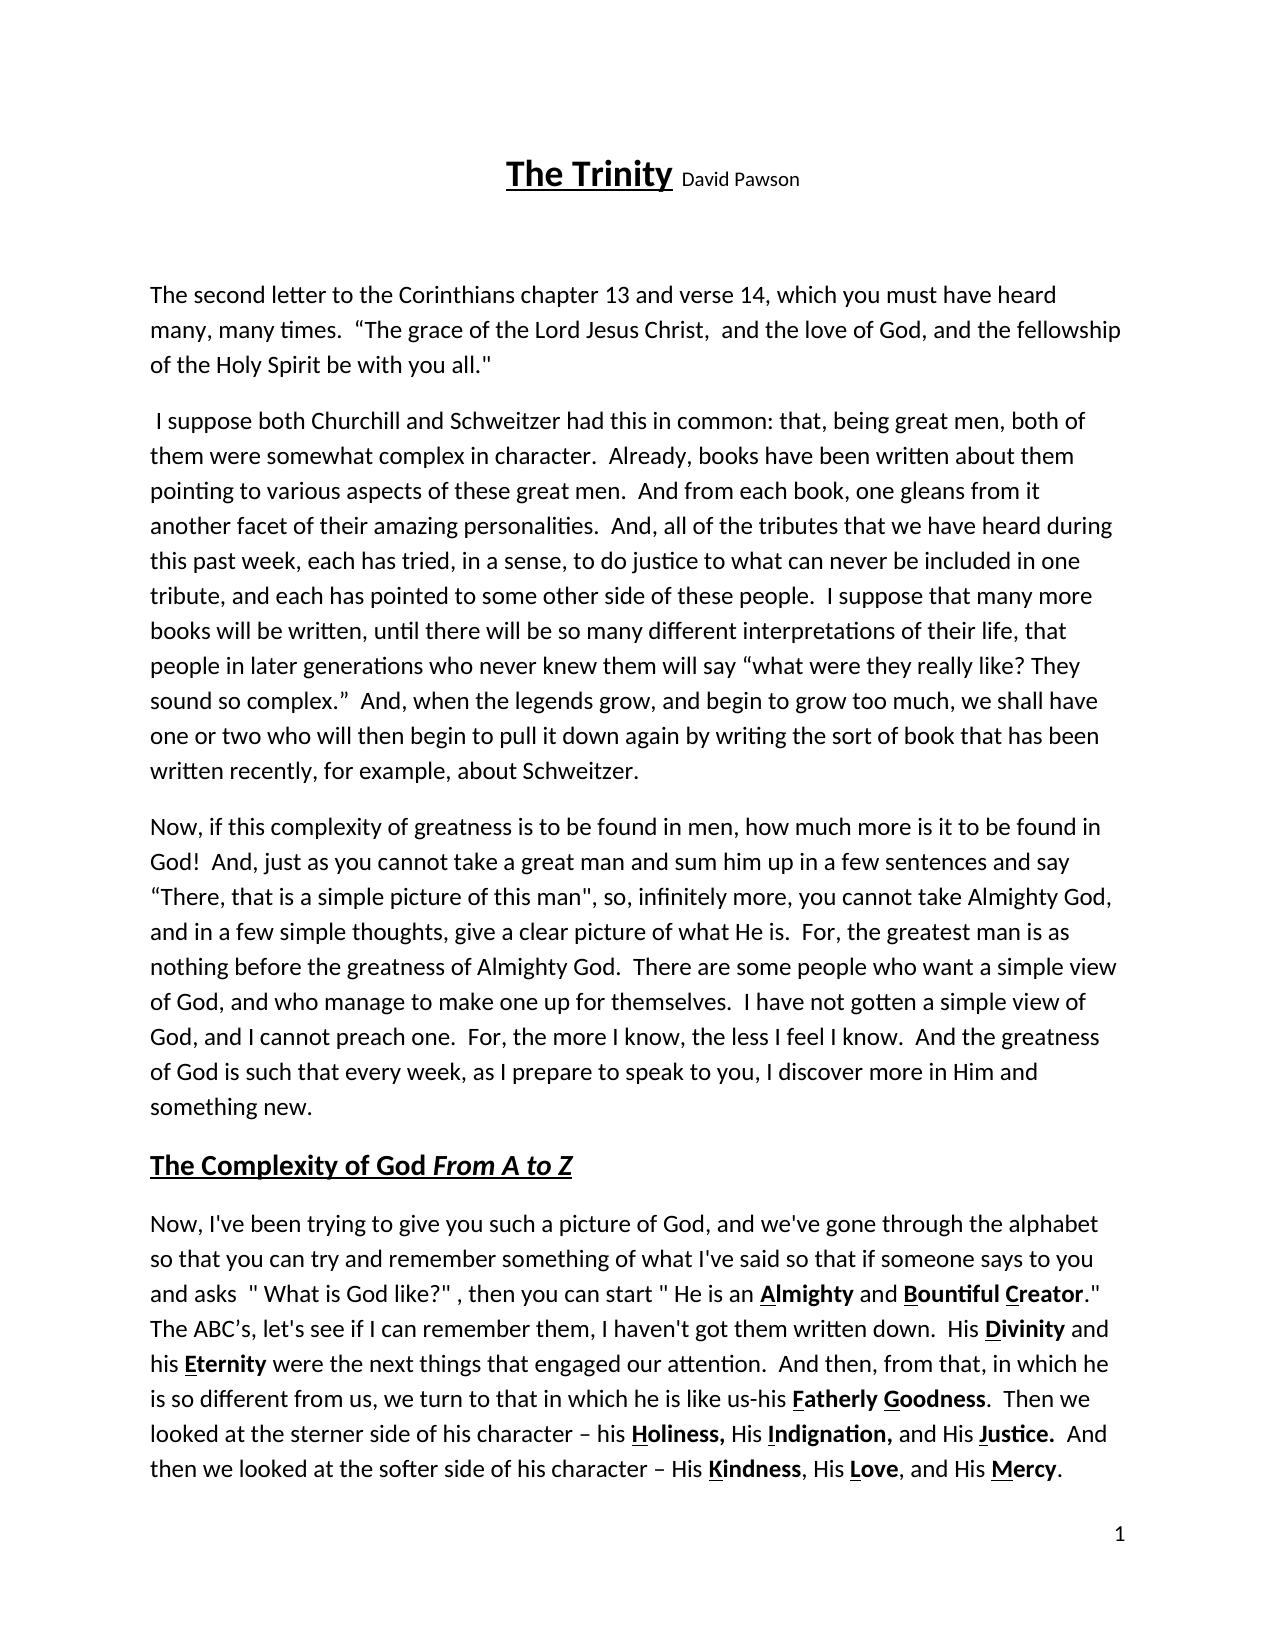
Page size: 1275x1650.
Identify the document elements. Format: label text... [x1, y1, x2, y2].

text The Trinity David Pawson [150, 150, 1125, 196]
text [150, 1209, 1125, 1484]
text Now, if this complexity of greatness is to be found in men, how much more is it to be found in God! And, just as you cannot take a great man and sum him up in a few sentences and say “There, that is a simple picture of this man", so, infinitely more, you cannot take Almighty God, and in a few simple thoughts, give a clear picture of what He is. For, the greatest man is as nothing before the greatness of Almighty God. There are some people who want a simple view of God, and who manage to make one up for themselves. I have not gotten a simple view of God, and I cannot preach one. For, the more I know, the less I feel I know. And the greatness of God is such that every week, as I prepare to speak to you, I discover more in Him and something new. [150, 811, 1125, 1122]
text The Complexity of God From A to Z [150, 1147, 1125, 1182]
text The second letter to the Corinthians chapter 13 and verse 14, which you must have heard many, many times. “The grace of the Lord Jesus Christ, and the love of God, and the fellowship of the Holy Spirit be with you all." [150, 279, 1125, 380]
text I suppose both Churchill and Schweitzer had this in common: that, being great men, both of them were somewhat complex in character. Already, books have been written about them pointing to various aspects of these great men. And from each book, one gleans from it another facet of their amazing personalities. And, all of the tributes that we have heard during this past week, each has tried, in a sense, to do justice to what can never be included in one tribute, and each has pointed to some other side of these people. I suppose that many more books will be written, until there will be so many different interpretations of their life, that people in later generations who never knew them will say “what were they really like? They sound so complex.” And, when the legends grow, and begin to grow too much, we shall have one or two who will then begin to pull it down again by writing the sort of book that has been written recently, for example, about Schweitzer. [150, 405, 1125, 786]
